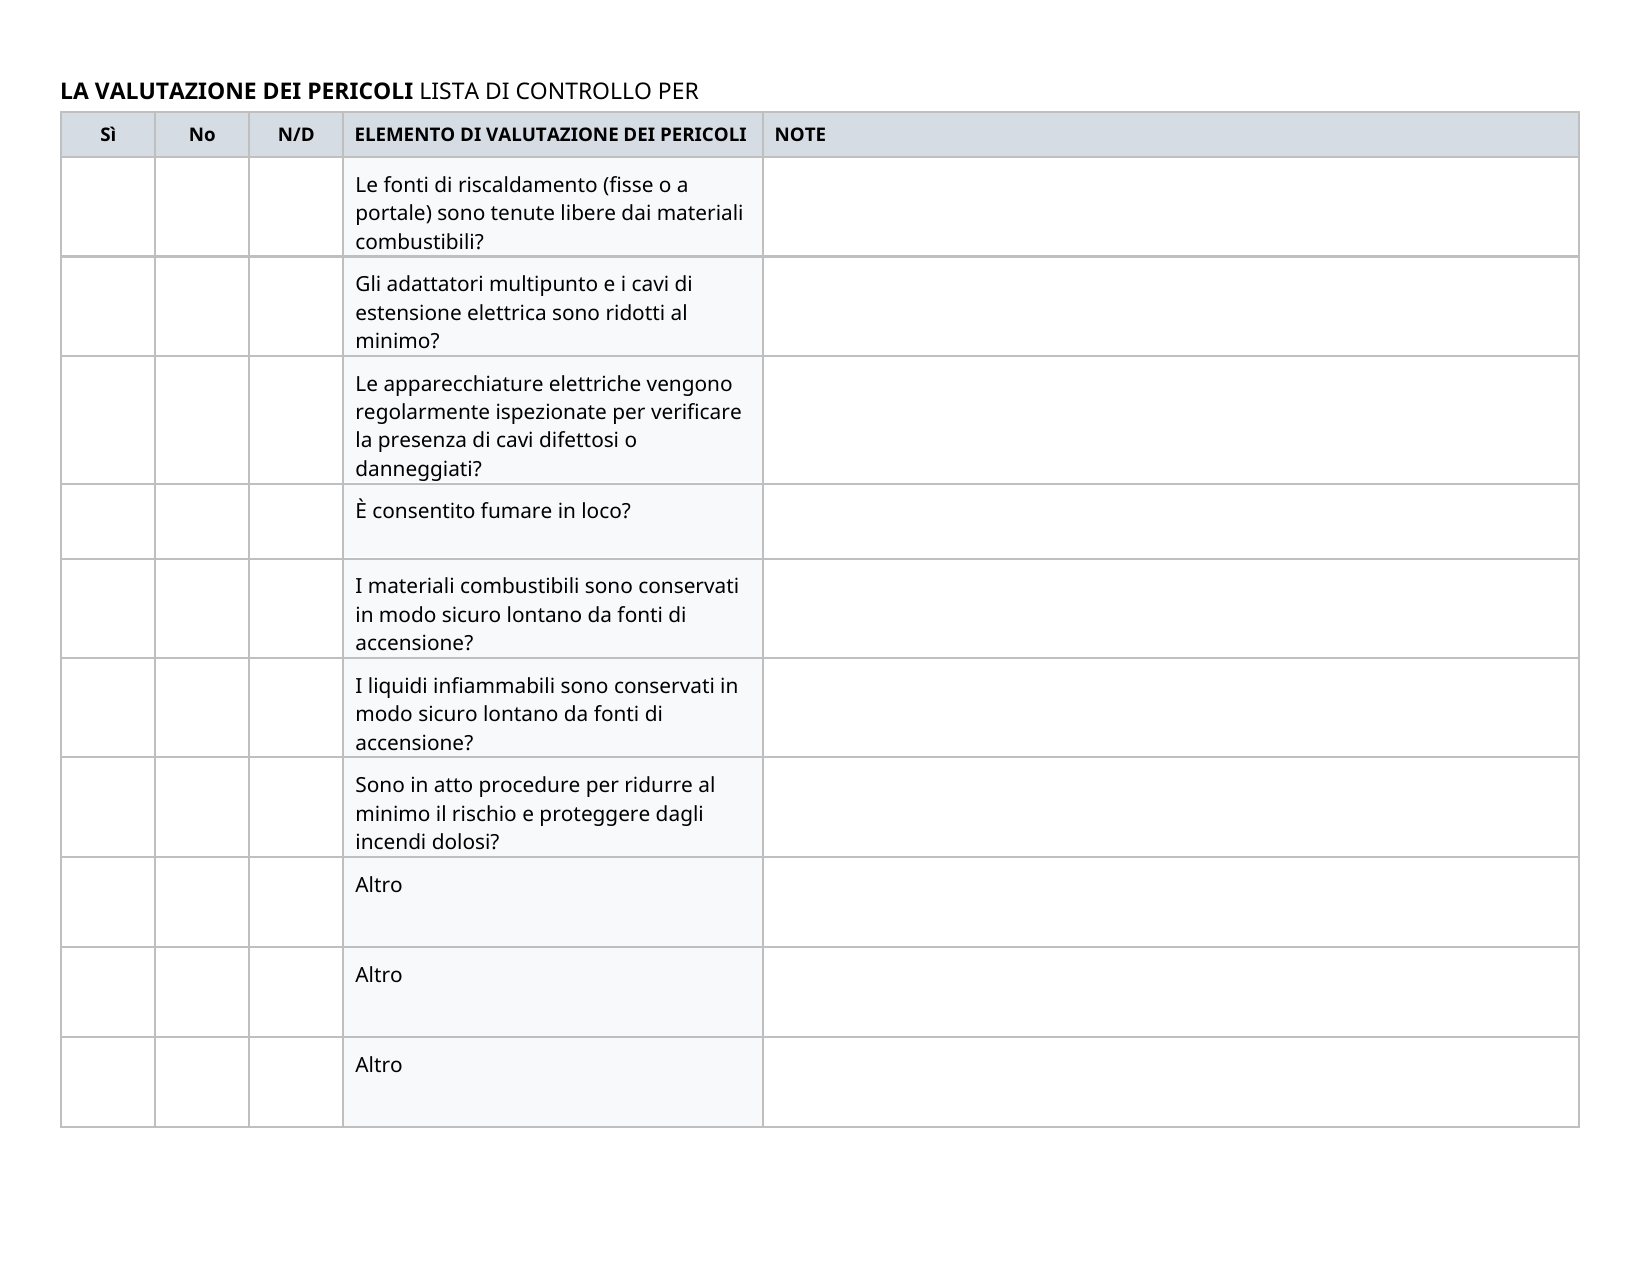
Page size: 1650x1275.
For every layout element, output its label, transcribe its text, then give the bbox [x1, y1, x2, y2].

table_cell [764, 659, 1578, 756]
table_cell [250, 758, 342, 856]
table_cell Le apparecchiature elettriche vengono regolarmente ispezionate per verificare la presenza di cavi difettosi o danneggiati? [344, 357, 762, 482]
table_cell [250, 158, 342, 255]
table_cell È consentito fumare in loco? [344, 485, 762, 557]
table_cell [62, 158, 154, 255]
table_cell Le fonti di riscaldamento (fisse o a portale) sono tenute libere dai materiali combustibili? [344, 158, 762, 255]
table_cell [156, 258, 248, 355]
table_cell [156, 659, 248, 756]
table_cell Gli adattatori multipunto e i cavi di estensione elettrica sono ridotti al minimo? [344, 258, 762, 355]
table_cell [156, 1038, 248, 1126]
table_cell [250, 357, 342, 482]
table_cell [764, 485, 1578, 557]
text LA VALUTAZIONE DEI PERICOLI LISTA DI CONTROLLO PER [60, 75, 1590, 106]
table_cell [764, 357, 1578, 482]
table_cell [764, 258, 1578, 355]
table_cell [62, 258, 154, 355]
table_cell [156, 948, 248, 1036]
table_cell [156, 158, 248, 255]
table_cell [764, 560, 1578, 657]
table_cell [764, 948, 1578, 1036]
table_cell [62, 948, 154, 1036]
table_header ELEMENTO DI VALUTAZIONE DEI PERICOLI [344, 113, 762, 156]
table_cell Altro [344, 1038, 762, 1126]
table_cell [62, 560, 154, 657]
table_cell [250, 1038, 342, 1126]
table_cell [62, 659, 154, 756]
table_cell [62, 858, 154, 946]
table_cell [764, 858, 1578, 946]
table_cell [62, 485, 154, 557]
table_cell I liquidi infiammabili sono conservati in modo sicuro lontano da fonti di accensione? [344, 659, 762, 756]
table_cell [250, 858, 342, 946]
table_cell Sono in atto procedure per ridurre al minimo il rischio e proteggere dagli incendi dolosi? [344, 758, 762, 856]
table_cell [156, 858, 248, 946]
table_cell Altro [344, 948, 762, 1036]
table_cell [764, 758, 1578, 856]
table_cell [250, 948, 342, 1036]
table_cell [764, 158, 1578, 255]
table_cell [250, 659, 342, 756]
table_header N/D [250, 113, 342, 156]
table_cell Altro [344, 858, 762, 946]
table_cell [62, 1038, 154, 1126]
table_cell I materiali combustibili sono conservati in modo sicuro lontano da fonti di accensione? [344, 560, 762, 657]
table_cell [156, 357, 248, 482]
table_header No [156, 113, 248, 156]
table_cell [156, 758, 248, 856]
table_header NOTE [764, 113, 1578, 156]
table_cell [62, 758, 154, 856]
table_cell [764, 1038, 1578, 1126]
table_cell [156, 485, 248, 557]
table_cell [62, 357, 154, 482]
table_header Sì [62, 113, 154, 156]
table_cell [250, 560, 342, 657]
table_cell [250, 258, 342, 355]
table_cell [156, 560, 248, 657]
table_cell [250, 485, 342, 557]
